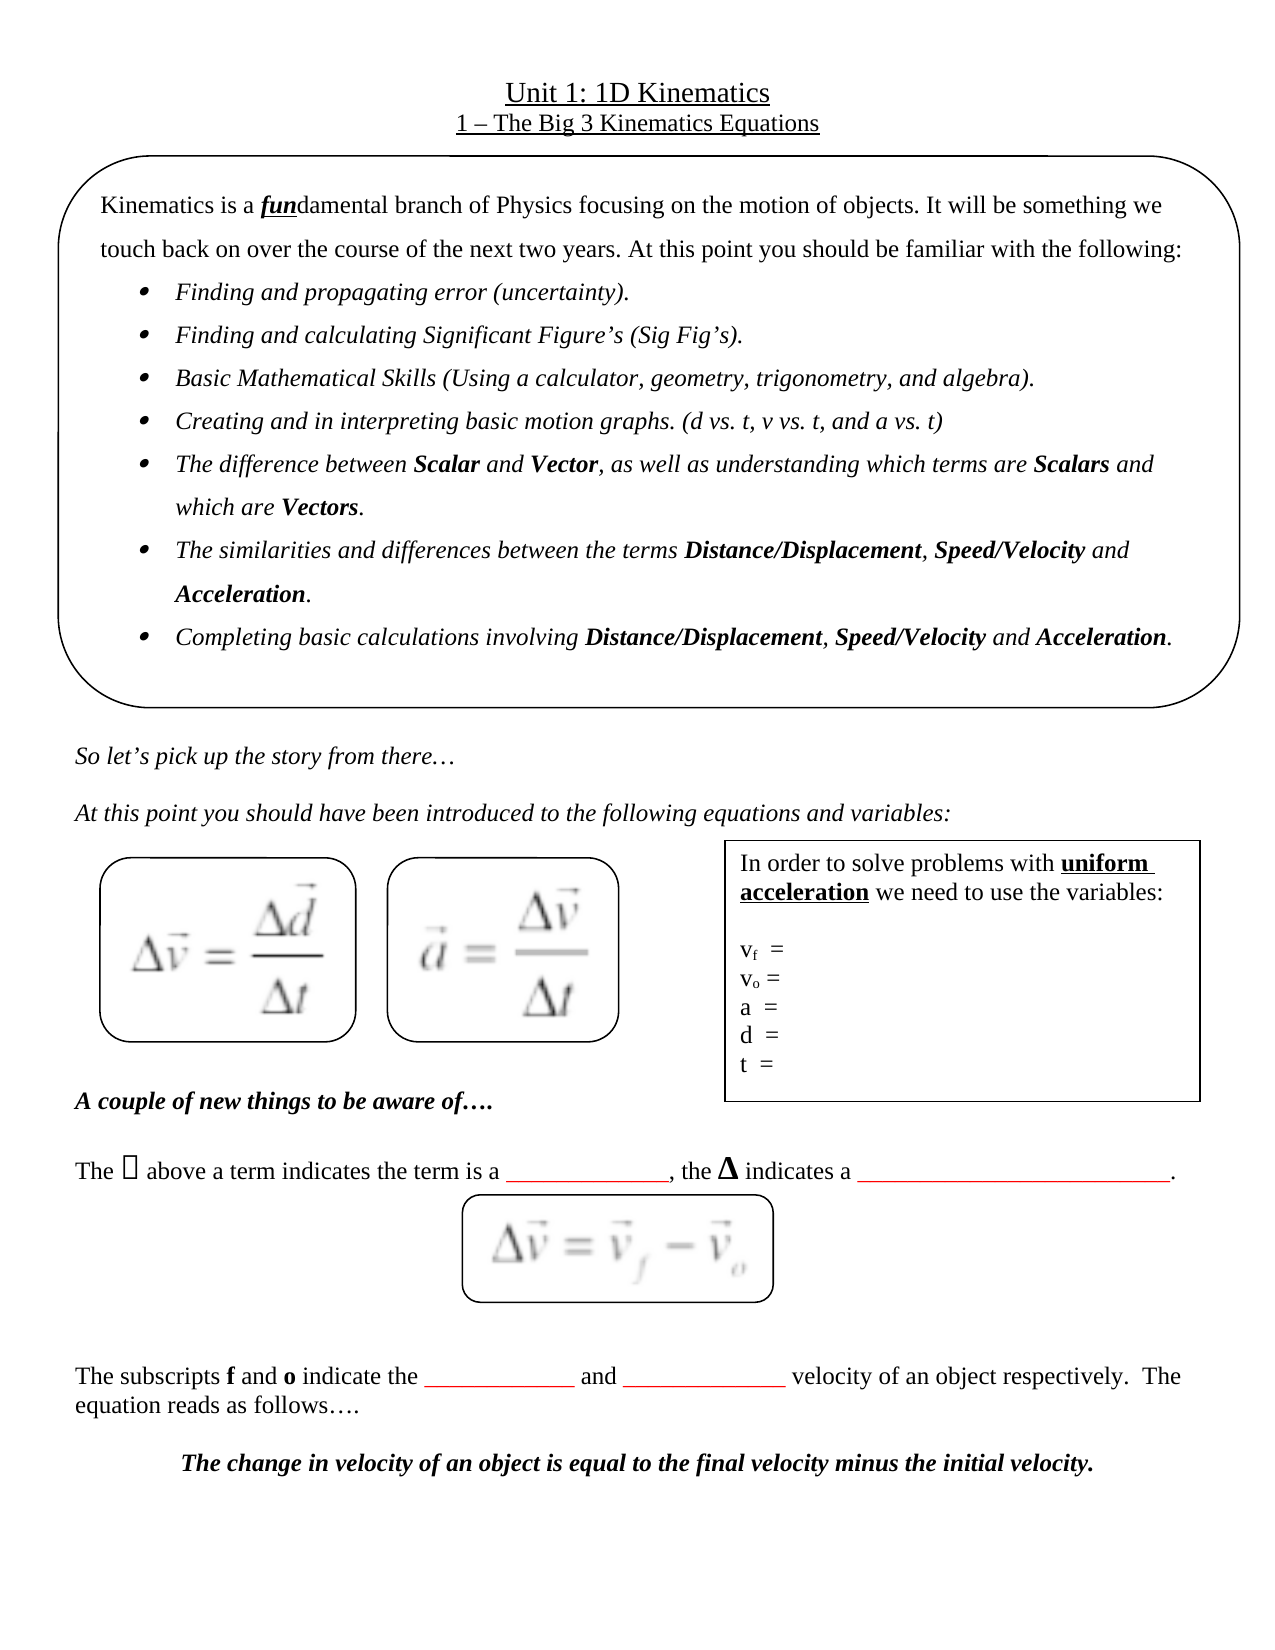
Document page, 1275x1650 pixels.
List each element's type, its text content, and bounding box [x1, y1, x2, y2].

text A couple of new things to be aware of…. [75, 1086, 1200, 1115]
text The change in velocity of an object is equal to the final velocity minus the initial velocity. [75, 1448, 1200, 1476]
text So let’s pick up the story from there… [75, 741, 1200, 770]
text The  above a term indicates the term is a _____________, the Δ indicates a _________________________. [75, 1143, 1200, 1189]
text The subscripts f and o indicate the ____________ and _____________ velocity of an object respectively. The equation reads as follows…. [75, 1361, 1200, 1419]
text Unit 1: 1D Kinematics 1 – The Big 3 Kinematics Equations [75, 75, 1200, 137]
text At this point you should have been introduced to the following equations and variables: [75, 798, 1200, 827]
